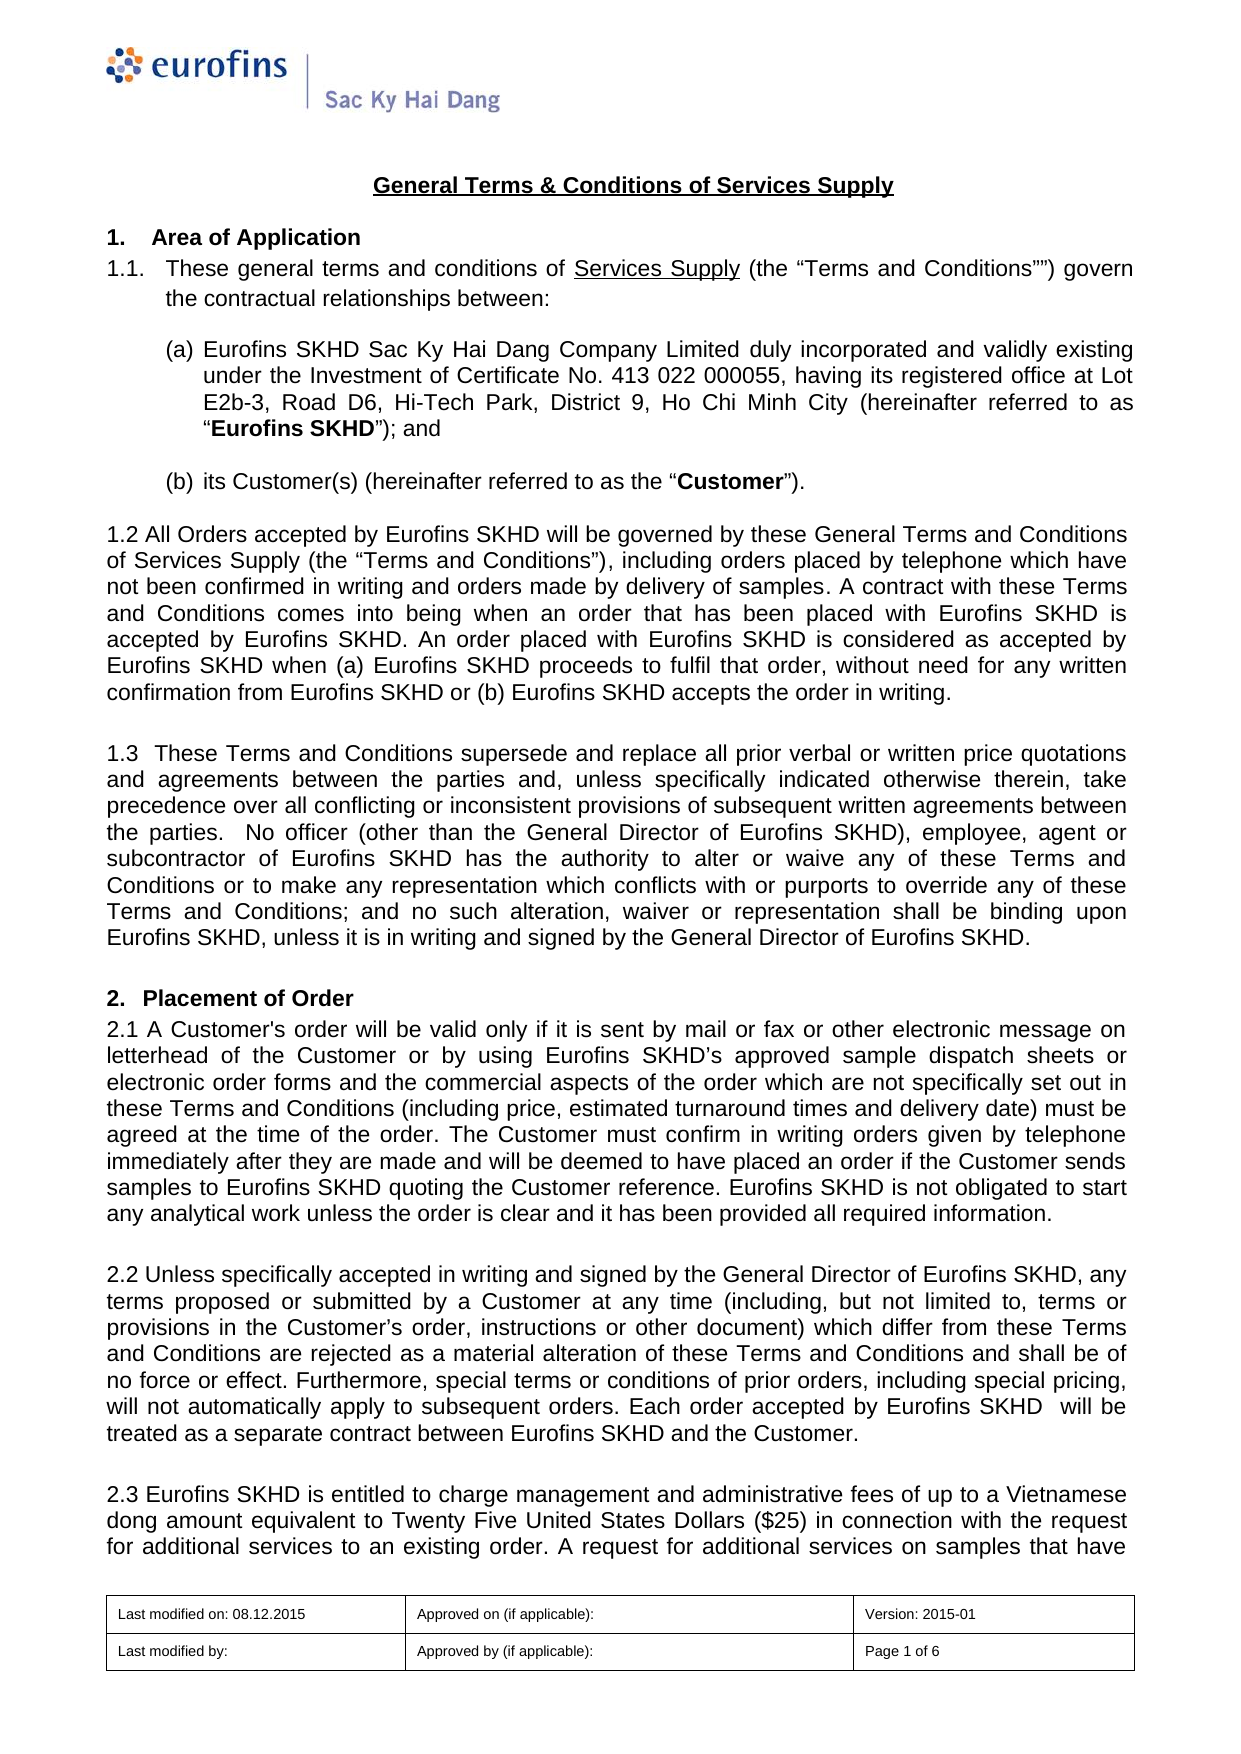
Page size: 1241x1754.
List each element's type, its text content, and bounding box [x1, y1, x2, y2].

text 1.2 All Orders accepted by Eurofins SKHD will be governed by these General Terms and Conditions of Services Supply (the “Terms and Conditions”), including orders placed by telephone which have not been confirmed in writing and orders made by delivery of samples. A contract with these Terms and Conditions comes into being when an order that has been placed with Eurofins SKHD is accepted by Eurofins SKHD. An order placed with Eurofins SKHD is considered as accepted by Eurofins SKHD when (a) Eurofins SKHD proceeds to fulfil that order, without need for any written confirmation from Eurofins SKHD or (b) Eurofins SKHD accepts the order in writing. [106, 521, 1128, 705]
text 1. Area of Application [106, 224, 1128, 251]
text 2.1 A Customer's order will be valid only if it is sent by mail or fax or other electronic message on letterhead of the Customer or by using Eurofins SKHD’s approved sample dispatch sheets or electronic order forms and the commercial aspects of the order which are not specifically set out in these Terms and Conditions (including price, estimated turnaround times and delivery date) must be agreed at the time of the order. The Customer must confirm in writing orders given by telephone immediately after they are made and will be deemed to have placed an order if the Customer sends samples to Eurofins SKHD quoting the Customer reference. Eurofins SKHD is not obligated to start any analytical work unless the order is clear and it has been provided all required information. [106, 1016, 1128, 1227]
text 2. Placement of Order [106, 985, 1128, 1012]
text General Terms & Conditions of Services Supply [133, 172, 1134, 198]
picture [106, 47, 501, 113]
text 1.3 These Terms and Conditions supersede and replace all prior verbal or written price quotations and agreements between the parties and, unless specifically indicated otherwise therein, take precedence over all conflicting or inconsistent provisions of subsequent written agreements between the parties. No officer (other than the General Director of Eurofins SKHD), employee, agent or subcontractor of Eurofins SKHD has the authority to alter or waive any of these Terms and Conditions or to make any representation which conflicts with or purports to override any of these Terms and Conditions; and no such alteration, waiver or representation shall be binding upon Eurofins SKHD, unless it is in writing and signed by the General Director of Eurofins SKHD. [106, 740, 1128, 951]
list Eurofins SKHD Sac Ky Hai Dang Company Limited duly incorporated and validly existing under the Investment of Certificate No. 413 022 000055, having its registered office at Lot E2b-3, Road D6, Hi-Tech Park, District 9, Ho Chi Minh City (hereinafter referred to as “Eurofins SKHD”); and [165, 336, 1134, 442]
text 2.2 Unless specifically accepted in writing and signed by the General Director of Eurofins SKHD, any terms proposed or submitted by a Customer at any time (including, but not limited to, terms or provisions in the Customer’s order, instructions or other document) which differ from these Terms and Conditions are rejected as a material alteration of these Terms and Conditions and shall be of no force or effect. Furthermore, special terms or conditions of prior orders, including special pricing, will not automatically apply to subsequent orders. Each order accepted by Eurofins SKHD will be treated as a separate contract between Eurofins SKHD and the Customer. [106, 1261, 1128, 1446]
list its Customer(s) (hereinafter referred to as the “Customer”). [165, 468, 1134, 494]
list These general terms and conditions of Services Supply (the “Terms and Conditions””) govern the contractual relationships between: [106, 255, 1134, 311]
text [106, 1481, 1128, 1559]
